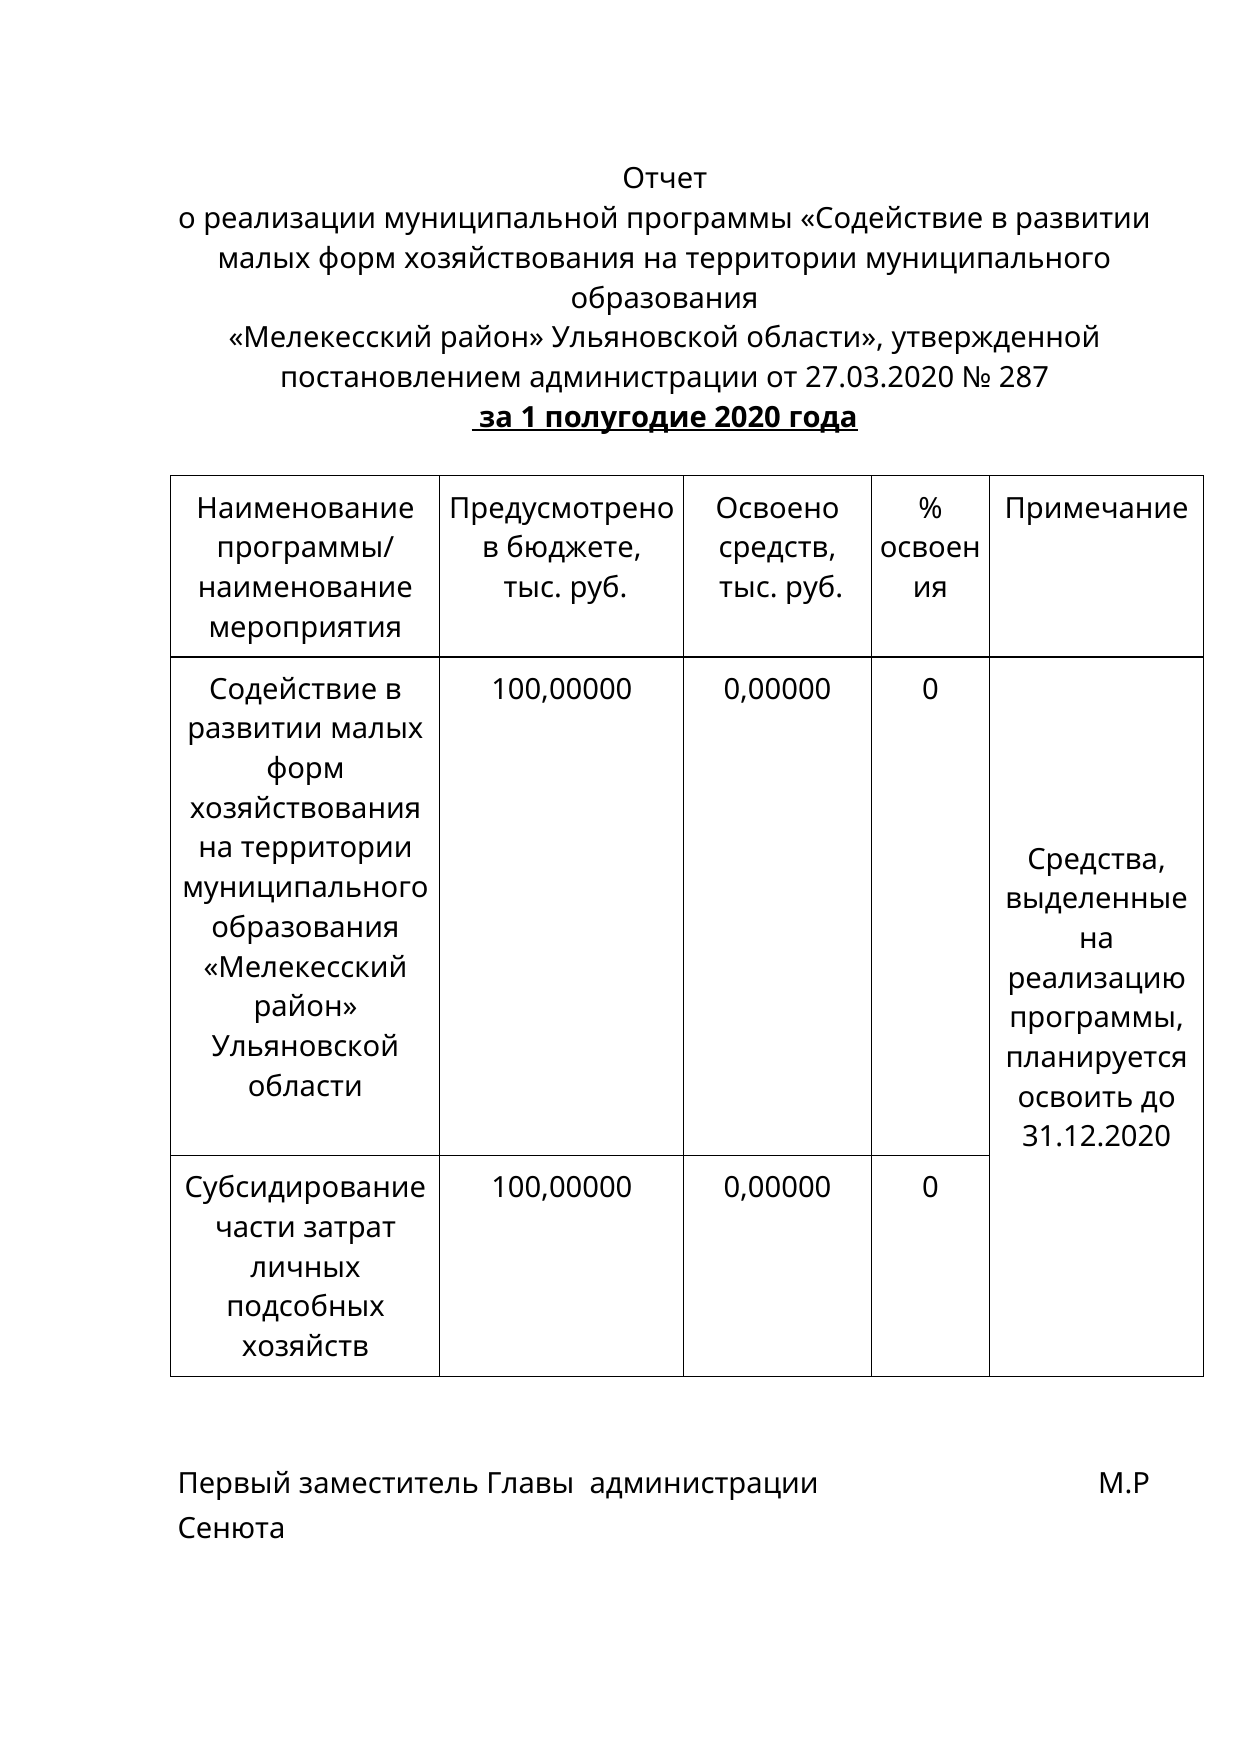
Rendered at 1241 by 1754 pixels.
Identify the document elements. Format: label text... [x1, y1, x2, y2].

text за 1 полугодие 2020 года [177, 396, 1152, 436]
table_cell Содействие в развитии малых форм хозяйствования на территории муниципального образования «Мелекесский район» Ульяновской области [171, 658, 439, 1155]
table_header Наименование программы/ наименование мероприятия [171, 476, 439, 656]
table_cell 0,00000 [684, 1156, 871, 1376]
text «Мелекесский район» Ульяновской области», утвержденной постановлением администрации от 27.03.2020 № 287 [177, 317, 1152, 396]
table_header Предусмотрено в бюджете, тыс. руб. [440, 476, 683, 656]
table_cell 100,00000 [440, 1156, 683, 1376]
text Первый заместитель Главы администрации М.Р Сенюта [177, 1462, 1152, 1547]
table_cell Субсидирование части затрат личных подсобных хозяйств [171, 1156, 439, 1376]
table_header Освоено средств, тыс. руб. [684, 476, 871, 656]
table_header % освоения [872, 476, 989, 656]
text о реализации муниципальной программы «Содействие в развитии малых форм хозяйствования на территории муниципального образования [177, 197, 1152, 317]
table_cell 0 [872, 658, 989, 1155]
table_cell Средства, выделенные на реализацию программы, планируется освоить до 31.12.2020 [990, 658, 1203, 1376]
table_cell 0,00000 [684, 658, 871, 1155]
table_header Примечание [990, 476, 1203, 656]
table_cell 100,00000 [440, 658, 683, 1155]
table_cell 0 [872, 1156, 989, 1376]
text Отчет [177, 158, 1152, 197]
